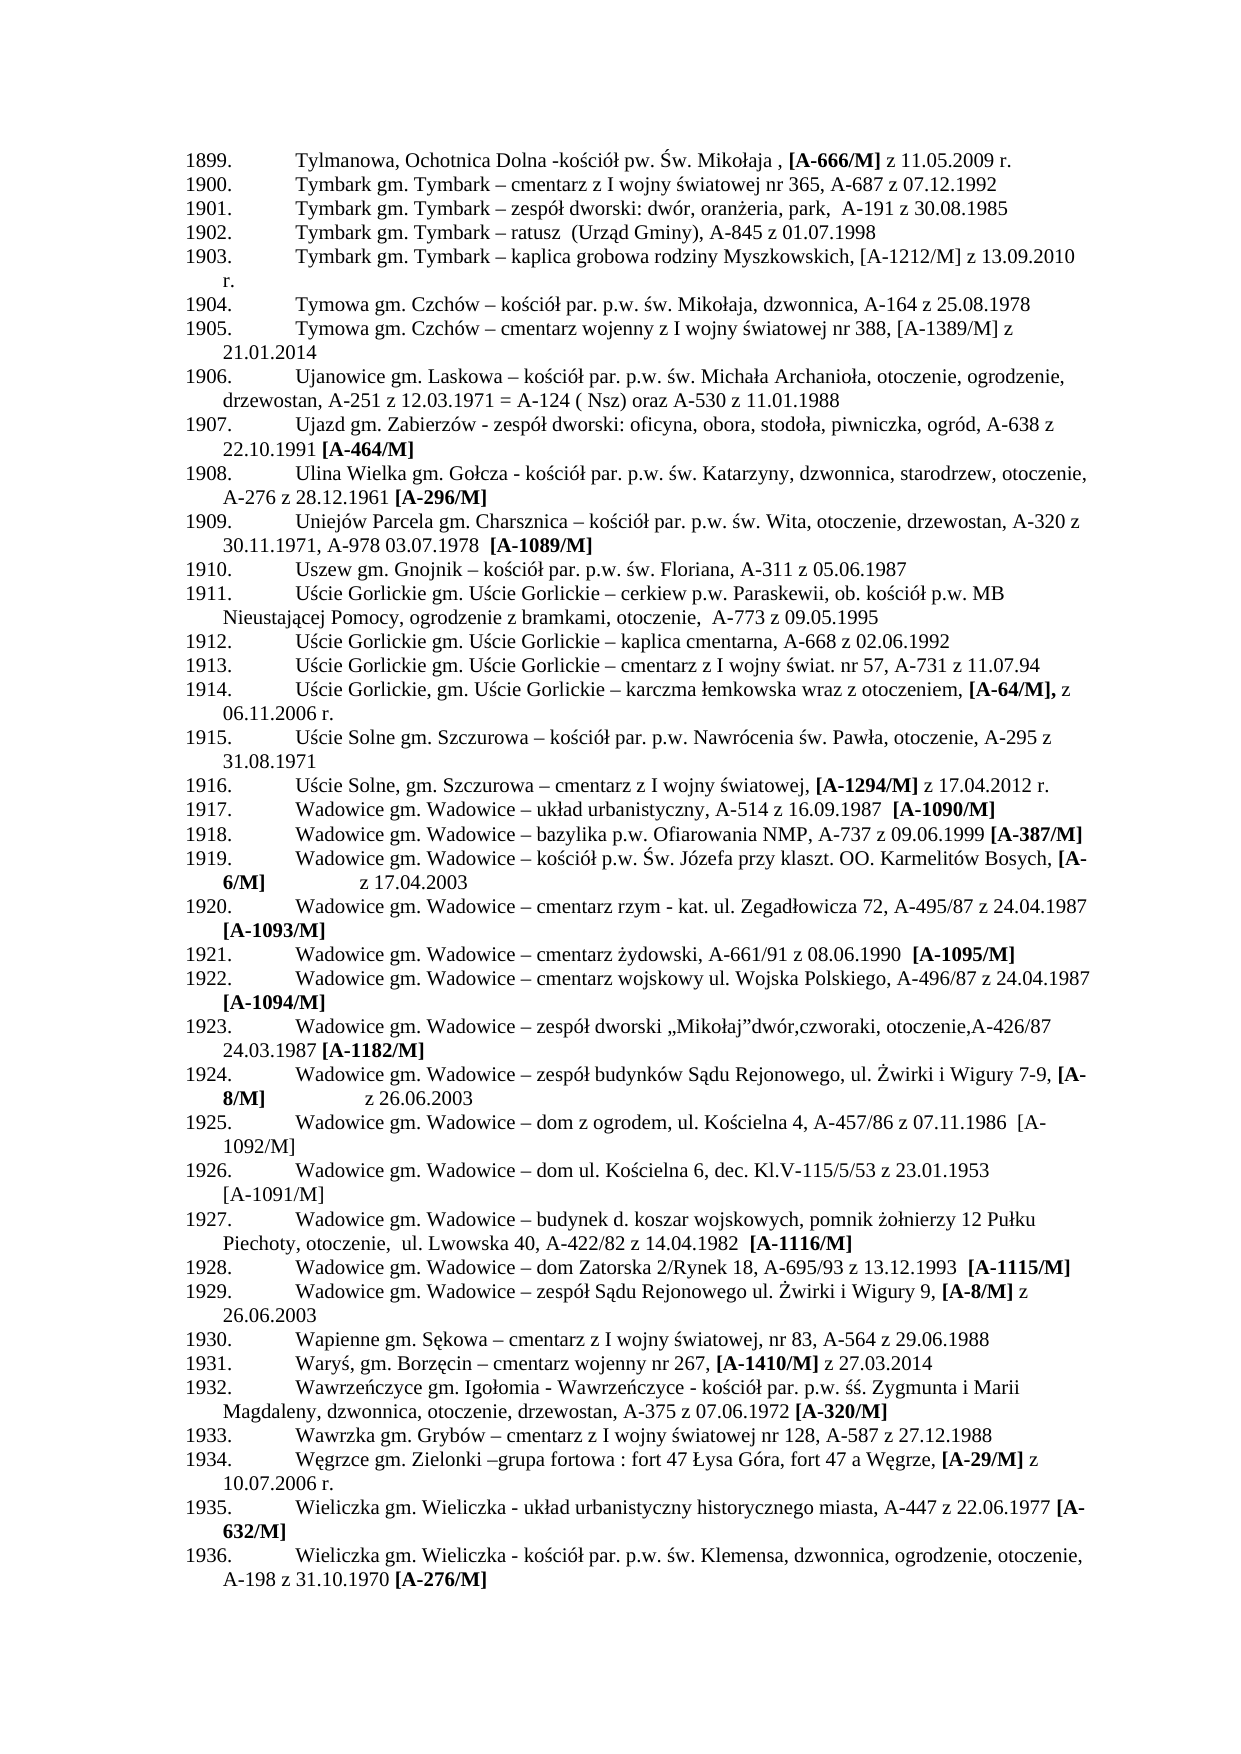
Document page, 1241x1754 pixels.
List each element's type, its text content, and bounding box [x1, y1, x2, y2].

list Tymbark gm. Tymbark – ratusz (Urząd Gminy), A-845 z 01.07.1998 [185, 220, 1092, 244]
list Tylmanowa, Ochotnica Dolna -kościół pw. Św. Mikołaja , [A-666/M] z 11.05.2009 r. [185, 148, 1092, 172]
list Wadowice gm. Wadowice – zespół budynków Sądu Rejonowego, ul. Żwirki i Wigury 7-9, [A-8/M] z 26.06.2003 [185, 1062, 1092, 1110]
list Wadowice gm. Wadowice – cmentarz żydowski, A-661/91 z 08.06.1990 [A-1095/M] [185, 942, 1092, 966]
list Waryś, gm. Borzęcin – cmentarz wojenny nr 267, [A-1410/M] z 27.03.2014 [185, 1351, 1092, 1375]
list Wadowice gm. Wadowice – dom Zatorska 2/Rynek 18, A-695/93 z 13.12.1993 [A-1115/M] [185, 1254, 1092, 1279]
list Wadowice gm. Wadowice – kościół p.w. Św. Józefa przy klaszt. OO. Karmelitów Bosych, [A-6/M] z 17.04.2003 [185, 846, 1092, 894]
list Wawrzeńczyce gm. Igołomia - Wawrzeńczyce - kościół par. p.w. śś. Zygmunta i Marii Magdaleny, dzwonnica, otoczenie, drzewostan, A-375 z 07.06.1972 [A-320/M] [185, 1375, 1092, 1423]
list Wadowice gm. Wadowice – zespół dworski „Mikołaj”dwór,czworaki, otoczenie,A-426/87 24.03.1987 [A-1182/M] [185, 1014, 1092, 1062]
list Uście Gorlickie gm. Uście Gorlickie – cmentarz z I wojny świat. nr 57, A-731 z 11.07.94 [185, 653, 1092, 677]
list Wadowice gm. Wadowice – bazylika p.w. Ofiarowania NMP, A-737 z 09.06.1999 [A-387/M] [185, 821, 1092, 846]
list Wadowice gm. Wadowice – dom z ogrodem, ul. Kościelna 4, A-457/86 z 07.11.1986 [A-1092/M] [185, 1110, 1092, 1158]
list Wapienne gm. Sękowa – cmentarz z I wojny światowej, nr 83, A-564 z 29.06.1988 [185, 1327, 1092, 1351]
list Wieliczka gm. Wieliczka - kościół par. p.w. św. Klemensa, dzwonnica, ogrodzenie, otoczenie, A-198 z 31.10.1970 [A-276/M] [185, 1543, 1092, 1591]
list Wawrzka gm. Grybów – cmentarz z I wojny światowej nr 128, A-587 z 27.12.1988 [185, 1423, 1092, 1447]
list Tymbark gm. Tymbark – kaplica grobowa rodziny Myszkowskich, [A-1212/M] z 13.09.2010 r. [185, 244, 1092, 292]
list Tymbark gm. Tymbark – cmentarz z I wojny światowej nr 365, A-687 z 07.12.1992 [185, 172, 1092, 196]
list Ulina Wielka gm. Gołcza - kościół par. p.w. św. Katarzyny, dzwonnica, starodrzew, otoczenie, A-276 z 28.12.1961 [A-296/M] [185, 461, 1092, 509]
list Wadowice gm. Wadowice – cmentarz wojskowy ul. Wojska Polskiego, A-496/87 z 24.04.1987 [A-1094/M] [185, 966, 1092, 1014]
list Ujazd gm. Zabierzów - zespół dworski: oficyna, obora, stodoła, piwniczka, ogród, A-638 z 22.10.1991 [A-464/M] [185, 412, 1092, 461]
list Wadowice gm. Wadowice – cmentarz rzym - kat. ul. Zegadłowicza 72, A-495/87 z 24.04.1987 [A-1093/M] [185, 894, 1092, 942]
list Uście Gorlickie gm. Uście Gorlickie – kaplica cmentarna, A-668 z 02.06.1992 [185, 629, 1092, 653]
list Uście Gorlickie, gm. Uście Gorlickie – karczma łemkowska wraz z otoczeniem, [A-64/M], z 06.11.2006 r. [185, 677, 1092, 725]
list Uście Solne, gm. Szczurowa – cmentarz z I wojny światowej, [A-1294/M] z 17.04.2012 r. [185, 773, 1092, 797]
list Węgrzce gm. Zielonki –grupa fortowa : fort 47 Łysa Góra, fort 47 a Węgrze, [A-29/M] z 10.07.2006 r. [185, 1447, 1092, 1495]
list Wadowice gm. Wadowice – zespół Sądu Rejonowego ul. Żwirki i Wigury 9, [A-8/M] z 26.06.2003 [185, 1279, 1092, 1327]
list Uniejów Parcela gm. Charsznica – kościół par. p.w. św. Wita, otoczenie, drzewostan, A-320 z 30.11.1971, A-978 03.07.1978 [A-1089/M] [185, 509, 1092, 557]
list Wadowice gm. Wadowice – dom ul. Kościelna 6, dec. Kl.V-115/5/53 z 23.01.1953 [A-1091/M] [185, 1158, 1092, 1206]
list Tymowa gm. Czchów – cmentarz wojenny z I wojny światowej nr 388, [A-1389/M] z 21.01.2014 [185, 316, 1092, 364]
list Wieliczka gm. Wieliczka - układ urbanistyczny historycznego miasta, A-447 z 22.06.1977 [A-632/M] [185, 1495, 1092, 1543]
list Ujanowice gm. Laskowa – kościół par. p.w. św. Michała Archanioła, otoczenie, ogrodzenie, drzewostan, A-251 z 12.03.1971 = A-124 ( Nsz) oraz A-530 z 11.01.1988 [185, 364, 1092, 412]
list Uście Solne gm. Szczurowa – kościół par. p.w. Nawrócenia św. Pawła, otoczenie, A-295 z 31.08.1971 [185, 725, 1092, 773]
list Uście Gorlickie gm. Uście Gorlickie – cerkiew p.w. Paraskewii, ob. kościół p.w. MB Nieustającej Pomocy, ogrodzenie z bramkami, otoczenie, A-773 z 09.05.1995 [185, 581, 1092, 629]
list Tymowa gm. Czchów – kościół par. p.w. św. Mikołaja, dzwonnica, A-164 z 25.08.1978 [185, 292, 1092, 316]
list Uszew gm. Gnojnik – kościół par. p.w. św. Floriana, A-311 z 05.06.1987 [185, 557, 1092, 581]
list Tymbark gm. Tymbark – zespół dworski: dwór, oranżeria, park, A-191 z 30.08.1985 [185, 196, 1092, 220]
list Wadowice gm. Wadowice – układ urbanistyczny, A-514 z 16.09.1987 [A-1090/M] [185, 797, 1092, 821]
list Wadowice gm. Wadowice – budynek d. koszar wojskowych, pomnik żołnierzy 12 Pułku Piechoty, otoczenie, ul. Lwowska 40, A-422/82 z 14.04.1982 [A-1116/M] [185, 1206, 1092, 1254]
